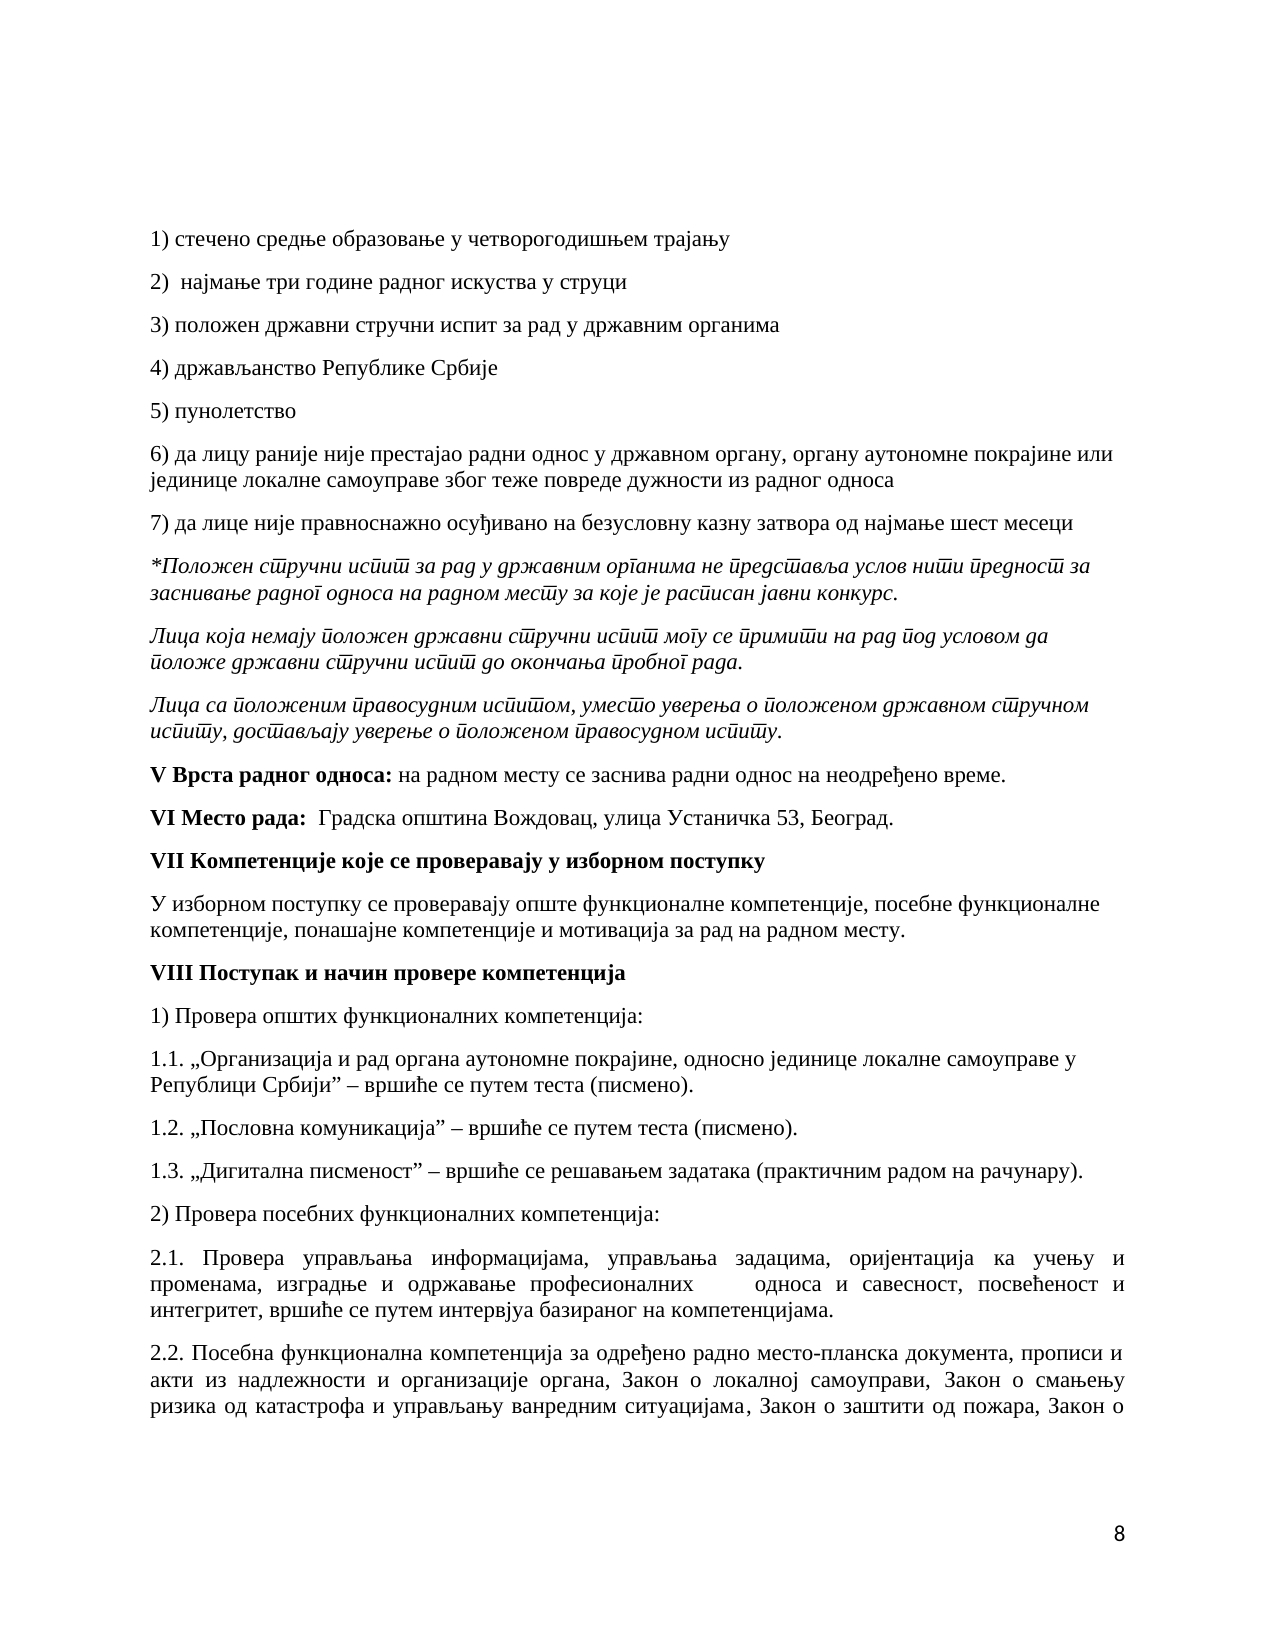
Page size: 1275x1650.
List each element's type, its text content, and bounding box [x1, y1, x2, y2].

text 2.1. Провера управљања информацијама, управљања задацима, оријентација ка учењу и променама, изградње и одржавање професионалних односа и савесност, посвећеност и интегритет, вршиће се путем интервјуа базираног на компетенцијама. [150, 1243, 1125, 1323]
text *Положен стручни испит за рад у државним органима не представља услов нити предност за заснивање радног односа на радном месту за које је расписан јавни конкурс. [150, 552, 1125, 605]
text 1.2. „Пословна комуникација” – вршиће се путем теста (писмено). [150, 1114, 1125, 1141]
text VI Место рада: Градска општина Вождовац, улица Устаничка 53, Београд. [150, 804, 1125, 830]
text VIII Поступак и начин провере компетенција [150, 959, 1125, 985]
text 7) да лице није правноснажно осуђивано на безусловну казну затвора од најмање шест месеци [150, 509, 1125, 536]
text У изборном поступку се проверавају опште функционалне компетенције, посебне функционалне компетенције, понашајне компетенције и мотивација за рад на радном месту. [150, 890, 1125, 942]
text Лица која немају положен државни стручни испит могу се примити на рад под условом да положе државни стручни испит до окончања пробног рада. [744, 622, 1125, 674]
text 1.3. „Дигитална писменост” – вршиће се решавањем задатака (практичним радом на рачунару). [150, 1157, 1125, 1184]
text 2) најмање три године радног искуства у струци [150, 268, 1125, 294]
text 1.1. „Организација и рад органа аутономне покрајине, односно јединице локалне самоуправе у Републици Србији” – вршиће се путем теста (писмено). [150, 1045, 1125, 1098]
text 1) стечено средње образовање у четворогодишњем трајању [150, 225, 1125, 251]
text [150, 1339, 1125, 1418]
text 4) држављанство Републике Србије [150, 354, 1125, 380]
text 3) положен државни стручни испит за рад у државним органима [150, 311, 1125, 337]
text 2) Провера посебних функционалних компетенција: [150, 1201, 1125, 1227]
text 6) да лицу раније није престајао радни однос у државном органу, органу аутономне покрајине или јединице локалне самоуправе због теже повреде дужности из радног односа [150, 440, 1125, 493]
text V Врста радног односа: на радном месту се заснива радни однос на неодређено време. [150, 761, 1125, 787]
text 1) Провера општих функционалних компетенција: [150, 1002, 1125, 1028]
text 5) пунолетство [150, 397, 1125, 423]
text Лица са положеним правосудним испитом, уместо уверења о положеном државном стручном испиту, достављају уверење о положеном правосудном испиту. [783, 691, 1125, 744]
text VII Компетенције које се проверавају у изборном поступку [150, 847, 1125, 873]
